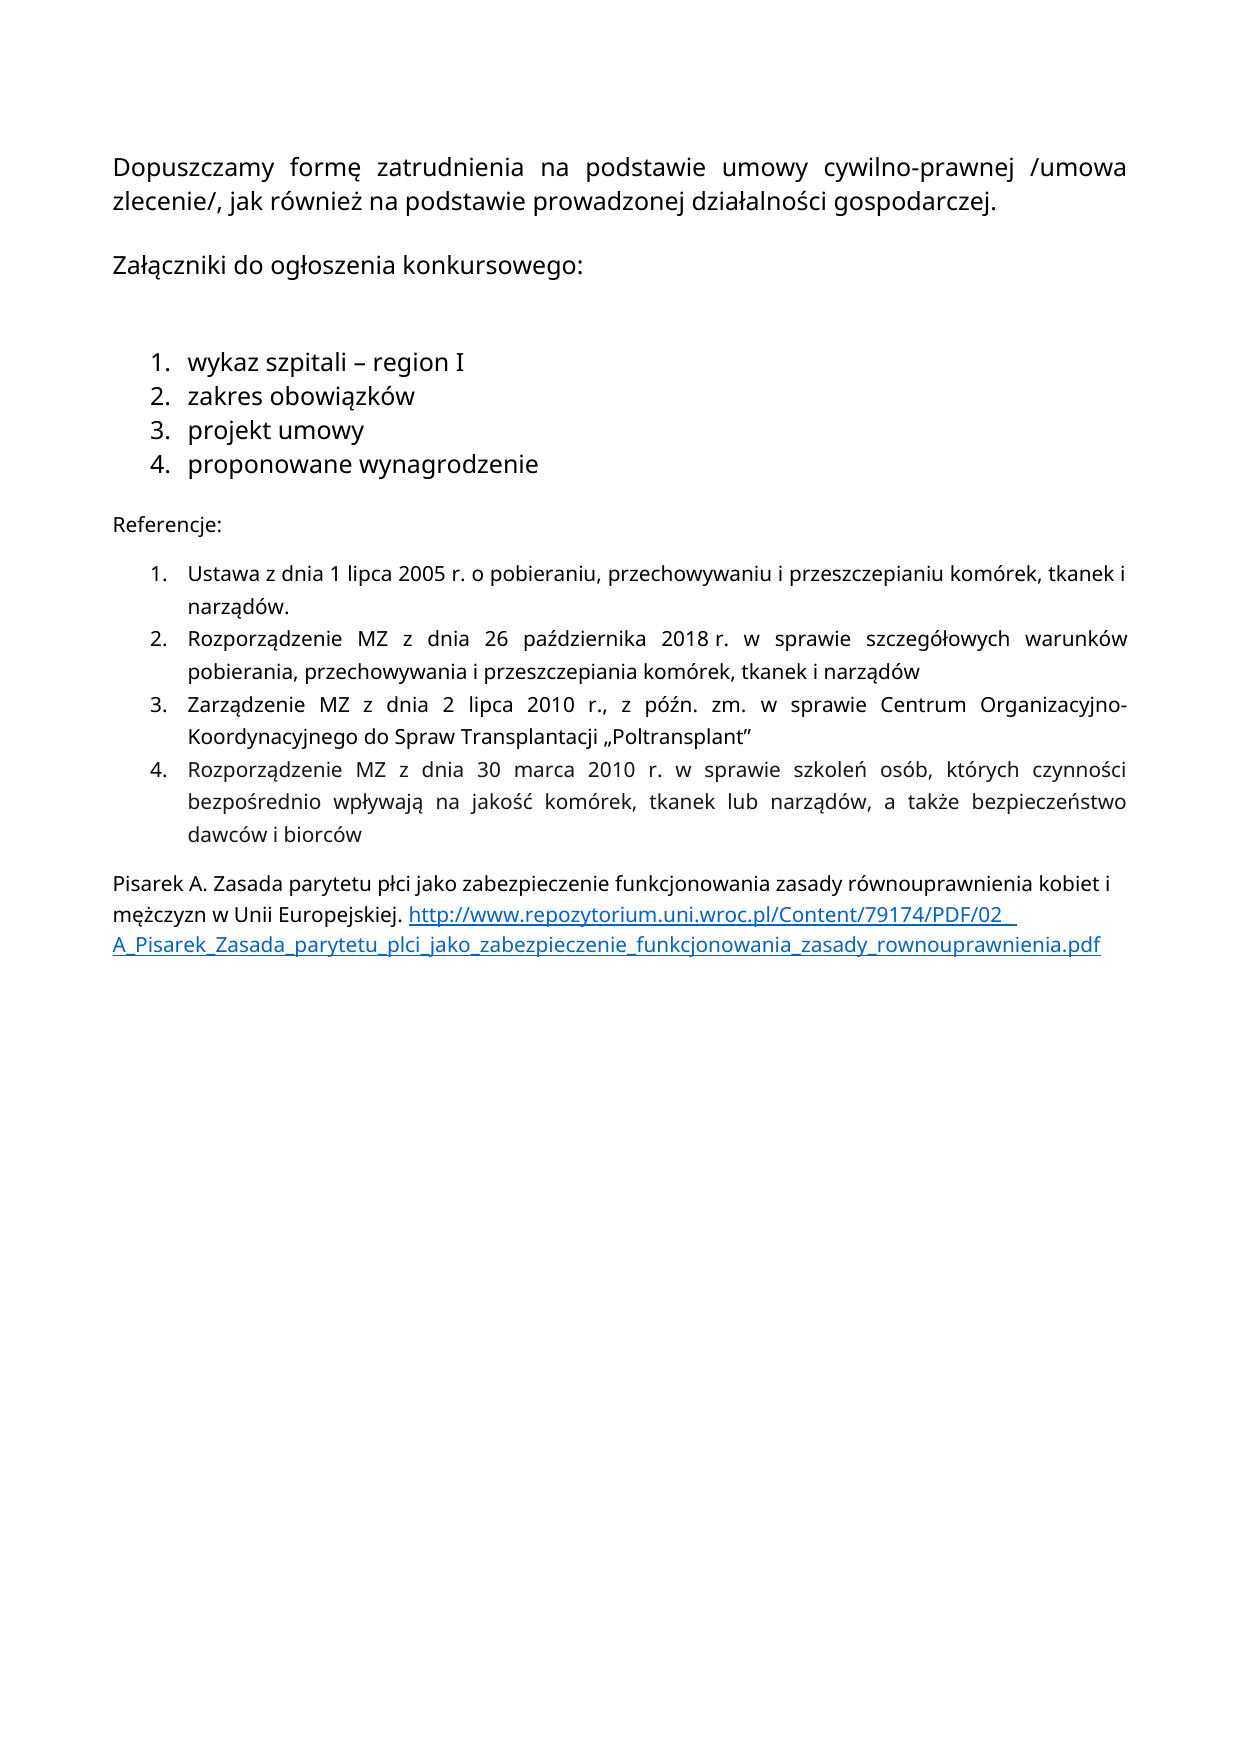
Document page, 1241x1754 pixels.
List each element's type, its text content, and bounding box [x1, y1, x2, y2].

list Rozporządzenie MZ z dnia 30 marca 2010 r. w sprawie szkoleń osób, których czynności bezpośrednio wpływają na jakość komórek, tkanek lub narządów, a także bezpieczeństwo dawców i biorców [150, 755, 1128, 848]
list wykaz szpitali – region I [150, 344, 1128, 379]
text Pisarek A. Zasada parytetu płci jako zabezpieczenie funkcjonowania zasady równouprawnienia kobiet i mężczyzn w Unii Europejskiej. http://www.repozytorium.uni.wroc.pl/Content/79174/PDF/02_ A_Pisarek_Zasada_parytetu_plci_jako_zabezpieczenie_funkcjonowania_zasady_rownouprawnienia.pdf [112, 869, 1128, 959]
text Referencje: [112, 510, 1128, 538]
list proponowane wynagrodzenie [150, 447, 1128, 481]
list zakres obowiązków [150, 379, 1128, 413]
list Ustawa z dnia 1 lipca 2005 r. o pobieraniu, przechowywaniu i przeszczepianiu komórek, tkanek i narządów. [150, 559, 1128, 620]
list Zarządzenie MZ z dnia 2 lipca 2010 r., z późn. zm. w sprawie Centrum Organizacyjno-Koordynacyjnego do Spraw Transplantacji „Poltransplant” [150, 690, 1128, 751]
text Dopuszczamy formę zatrudnienia na podstawie umowy cywilno-prawnej /umowa zlecenie/, jak również na podstawie prowadzonej działalności gospodarczej. [112, 150, 1128, 218]
list projekt umowy [150, 413, 1128, 447]
list Rozporządzenie MZ z dnia 26 października 2018 r. w sprawie szczegółowych warunków pobierania, przechowywania i przeszczepiania komórek, tkanek i narządów [150, 624, 1128, 686]
text Załączniki do ogłoszenia konkursowego: [112, 247, 1128, 281]
